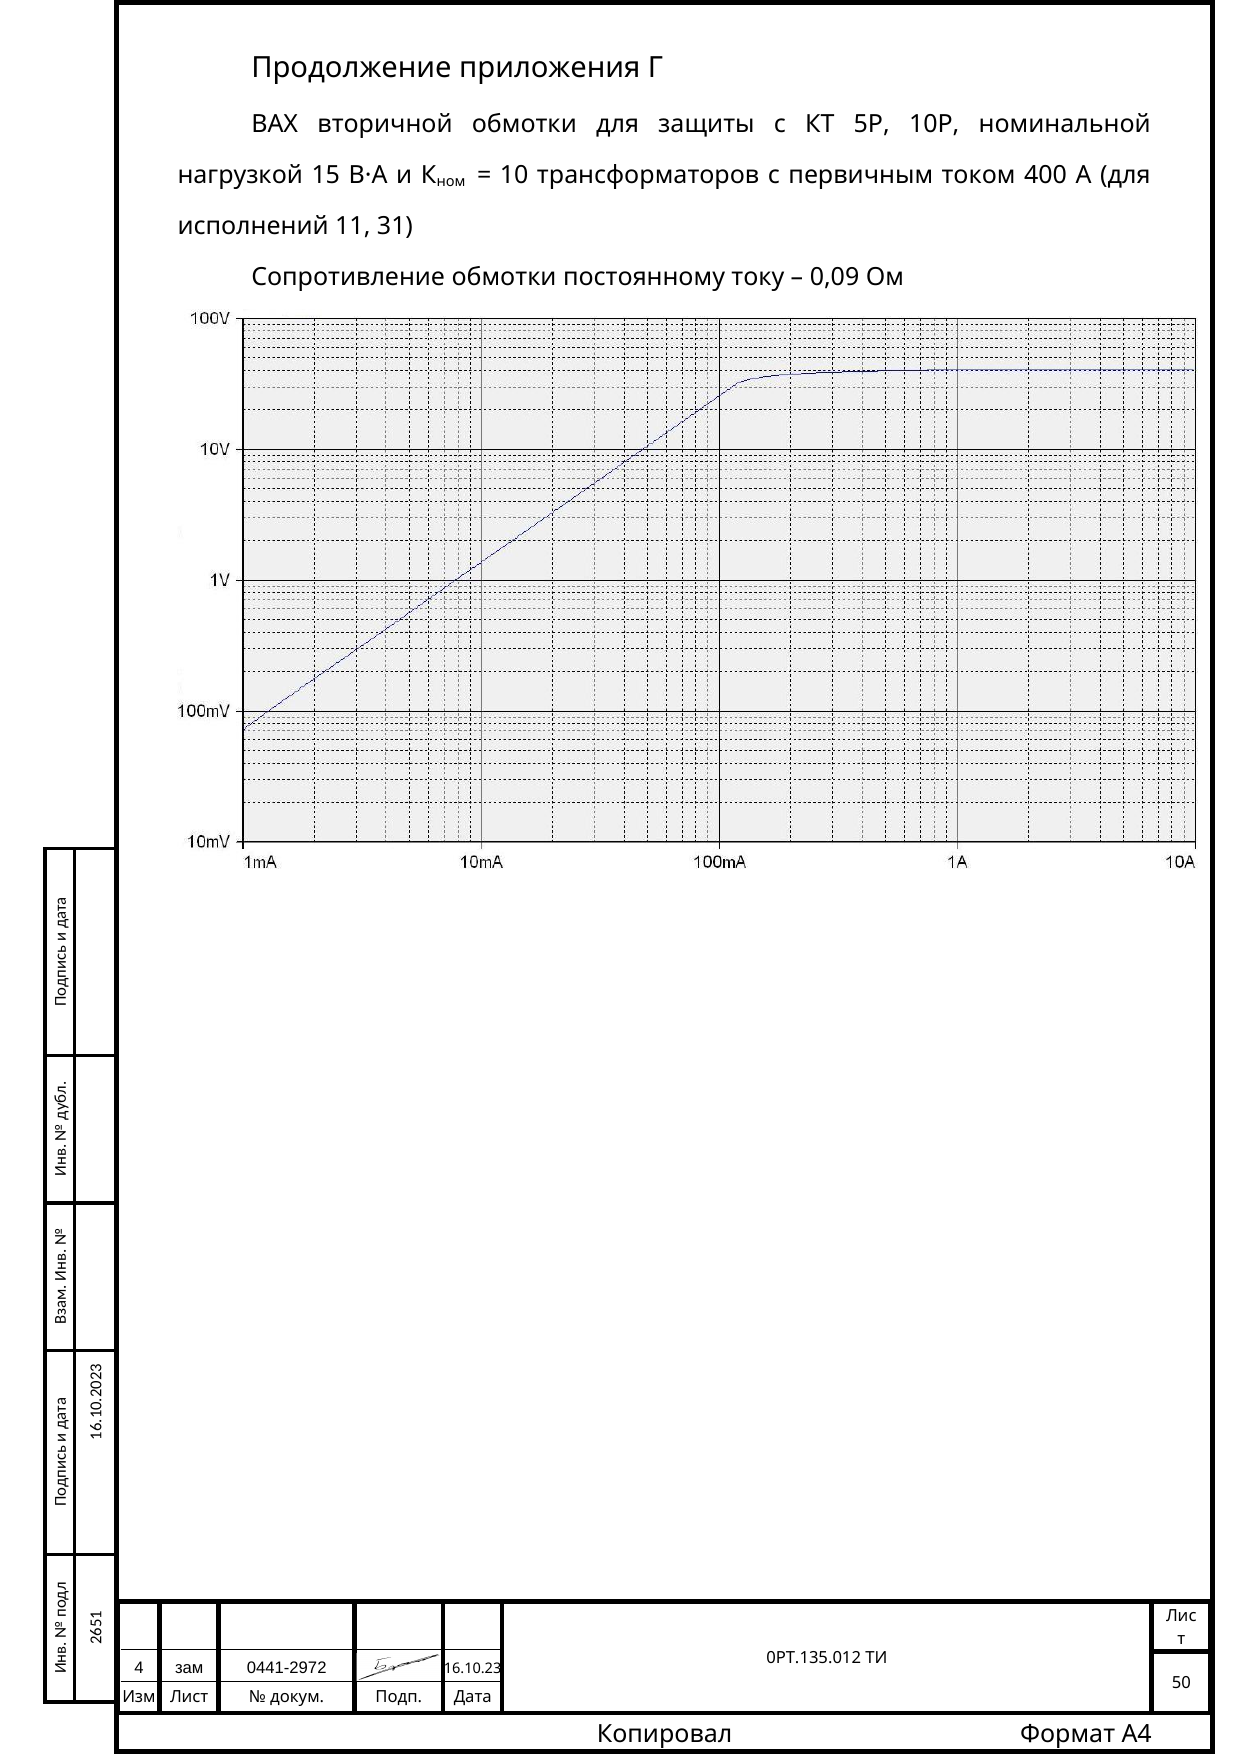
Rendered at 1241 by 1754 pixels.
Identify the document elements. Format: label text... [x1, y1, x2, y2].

text Сопротивление обмотки постоянному току – 0,09 Ом [177, 259, 1152, 293]
text Продолжение приложения Г [177, 46, 1152, 86]
picture [177, 309, 1198, 869]
text ВАХ вторичной обмотки для защиты с КТ 5Р, 10Р, номинальной нагрузкой 15 В·А и Кном = 10 трансформаторов с первичным током 400 А (для исполнений 11, 31) [177, 106, 1152, 242]
picture [356, 1653, 441, 1681]
